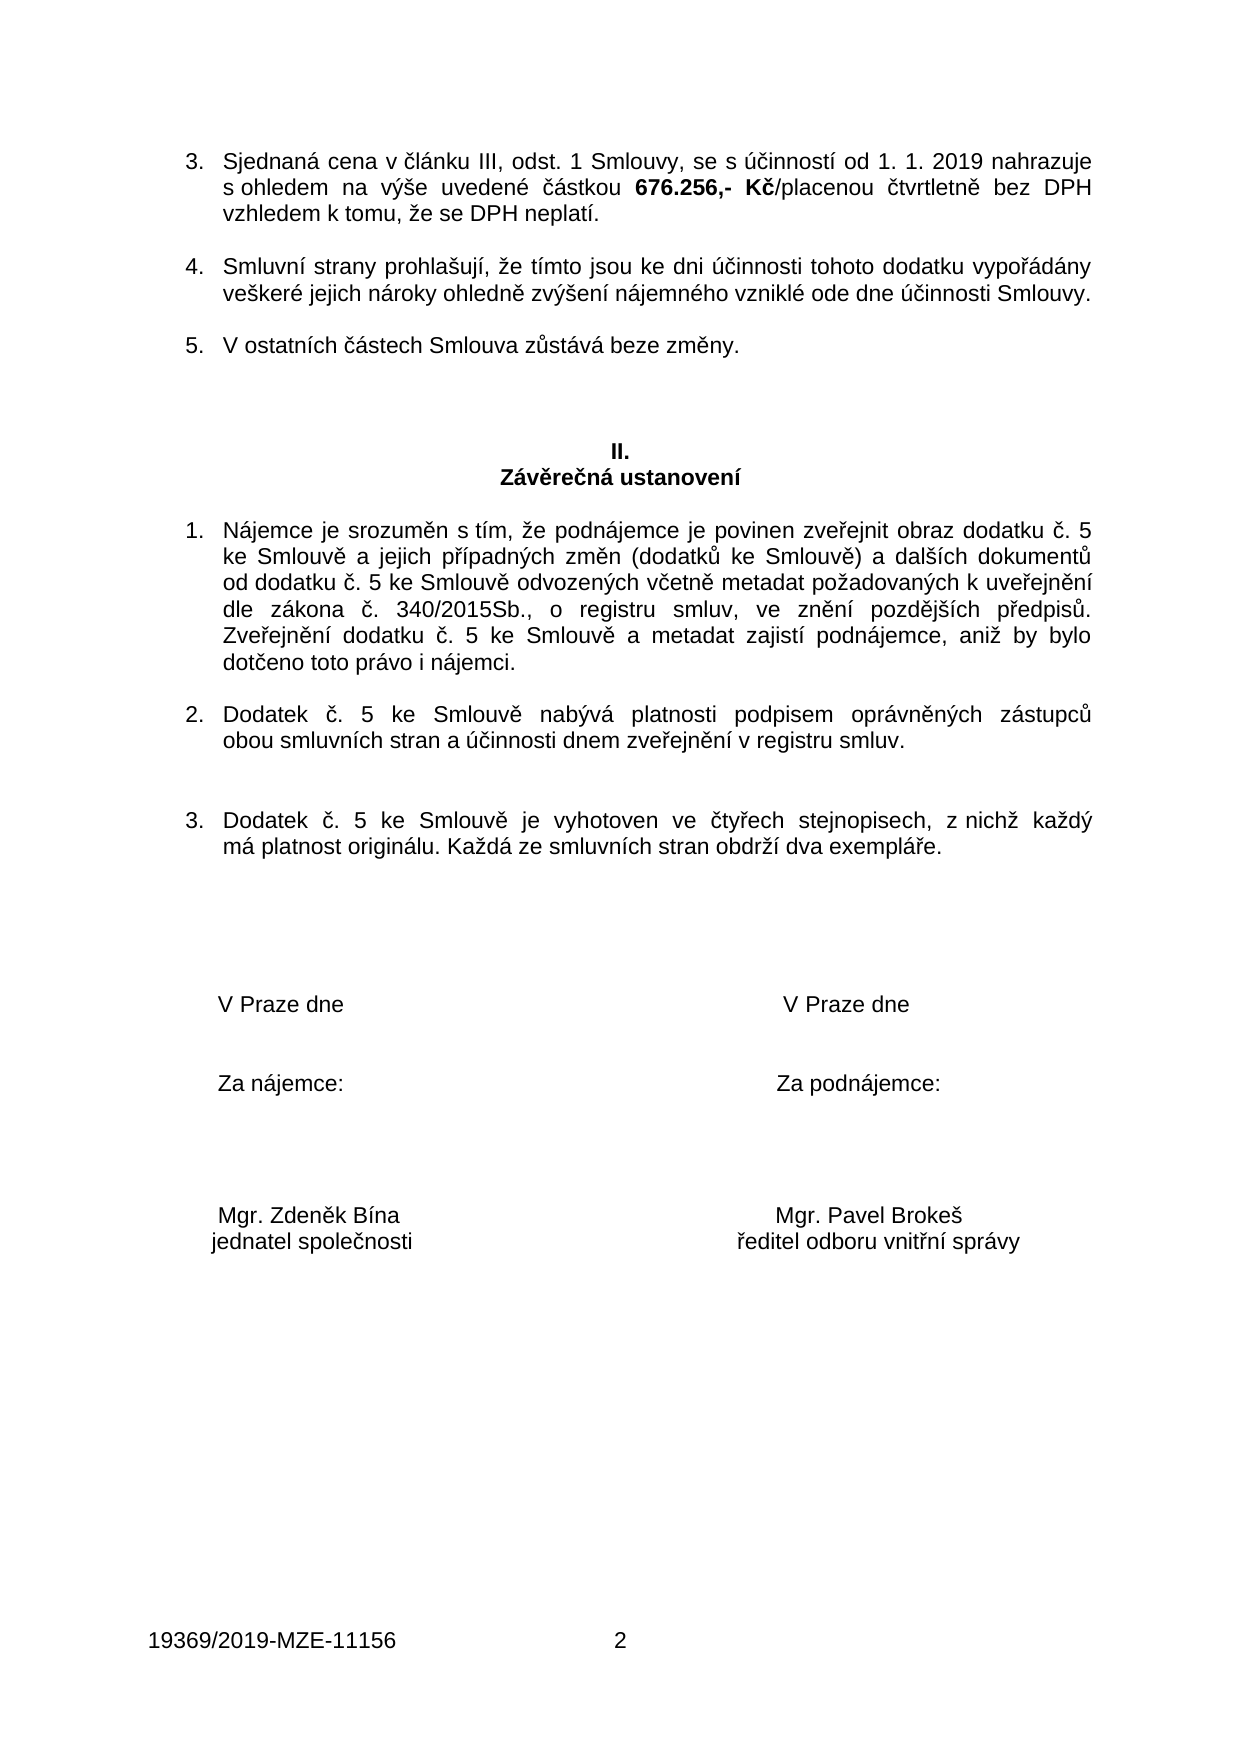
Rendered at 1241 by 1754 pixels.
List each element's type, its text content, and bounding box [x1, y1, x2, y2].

list Dodatek č. 5 ke Smlouvě je vyhotoven ve čtyřech stejnopisech, z nichž každý má platnost originálu. Každá ze smluvních stran obdrží dva exempláře. [185, 807, 1092, 859]
list Dodatek č. 5 ke Smlouvě nabývá platnosti podpisem oprávněných zástupců obou smluvních stran a účinnosti dnem zveřejnění v registru smluv. [185, 701, 1092, 754]
list V ostatních částech Smlouva zůstává beze změny. [185, 332, 1092, 358]
subtitle II. [148, 438, 1092, 464]
text jednatel společnosti ředitel odboru vnitřní správy [148, 1228, 1092, 1254]
text Za nájemce: Za podnájemce: [148, 1070, 1092, 1096]
list Smluvní strany prohlašují, že tímto jsou ke dni účinnosti tohoto dodatku vypořádány veškeré jejich nároky ohledně zvýšení nájemného vzniklé ode dne účinnosti Smlouvy. [185, 253, 1092, 306]
list Sjednaná cena v článku III, odst. 1 Smlouvy, se s účinností od 1. 1. 2019 nahrazuje s ohledem na výše uvedené částkou 676.256,- Kč/placenou čtvrtletně bez DPH vzhledem k tomu, že se DPH neplatí. [185, 148, 1092, 227]
list Nájemce je srozuměn s tím, že podnájemce je povinen zveřejnit obraz dodatku č. 5 ke Smlouvě a jejich případných změn (dodatků ke Smlouvě) a dalších dokumentů od dodatku č. 5 ke Smlouvě odvozených včetně metadat požadovaných k uveřejnění dle zákona č. 340/2015Sb., o registru smluv, ve znění pozdějších předpisů. Zveřejnění dodatku č. 5 ke Smlouvě a metadat zajistí podnájemce, aniž by bylo dotčeno toto právo i nájemci. [185, 517, 1092, 675]
text Mgr. Zdeněk Bína Mgr. Pavel Brokeš [148, 1202, 1092, 1228]
subtitle Závěrečná ustanovení [148, 464, 1092, 490]
text V Praze dne V Praze dne [148, 991, 1092, 1017]
